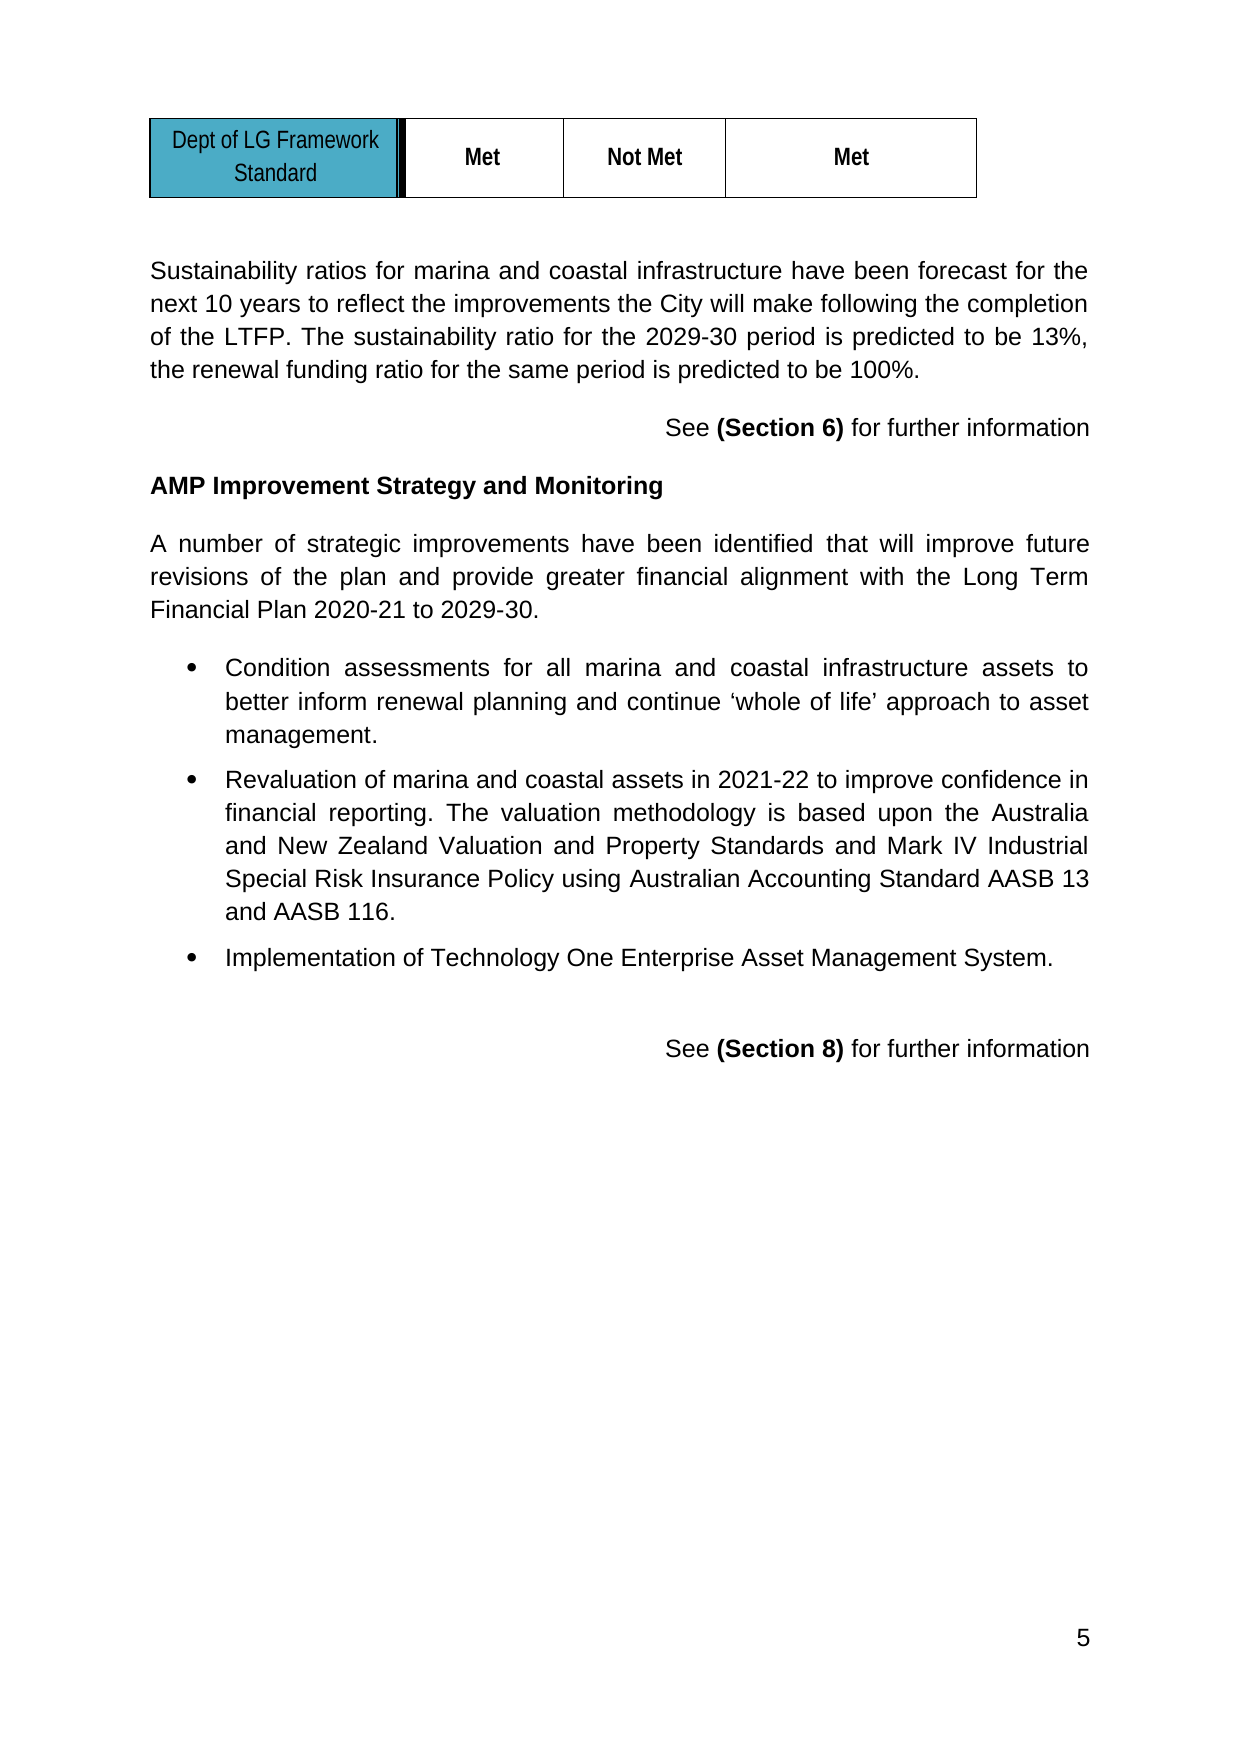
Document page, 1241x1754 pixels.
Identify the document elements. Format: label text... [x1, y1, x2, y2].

text AMP Improvement Strategy and Monitoring [150, 471, 1090, 500]
text See (Section 6) for further information [150, 413, 1090, 442]
list Revaluation of marina and coastal assets in 2021-22 to improve confidence in financial reporting. The valuation methodology is based upon the Australia and New Zealand Valuation and Property Standards and Mark IV Industrial Special Risk Insurance Policy using Australian Accounting Standard AASB 13 and AASB 116. [187, 765, 1090, 926]
text Sustainability ratios for marina and coastal infrastructure have been forecast for the next 10 years to reflect the improvements the City will make following the completion of the LTFP. The sustainability ratio for the 2029-30 period is predicted to be 13%, the renewal funding ratio for the same period is predicted to be 100%. [150, 256, 1090, 384]
text See (Section 8) for further information [150, 1034, 1090, 1063]
text A number of strategic improvements have been identified that will improve future revisions of the plan and provide greater financial alignment with the Long Term Financial Plan 2020-21 to 2029-30. [150, 529, 1090, 624]
list Implementation of Technology One Enterprise Asset Management System. [187, 943, 1090, 972]
table_cell Met [406, 119, 563, 197]
table_cell Met [726, 119, 976, 197]
list Condition assessments for all marina and coastal infrastructure assets to better inform renewal planning and continue ‘whole of life’ approach to asset management. [187, 653, 1090, 748]
table_cell Dept of LG Framework Standard [151, 119, 396, 197]
table_cell Not Met [564, 119, 725, 197]
